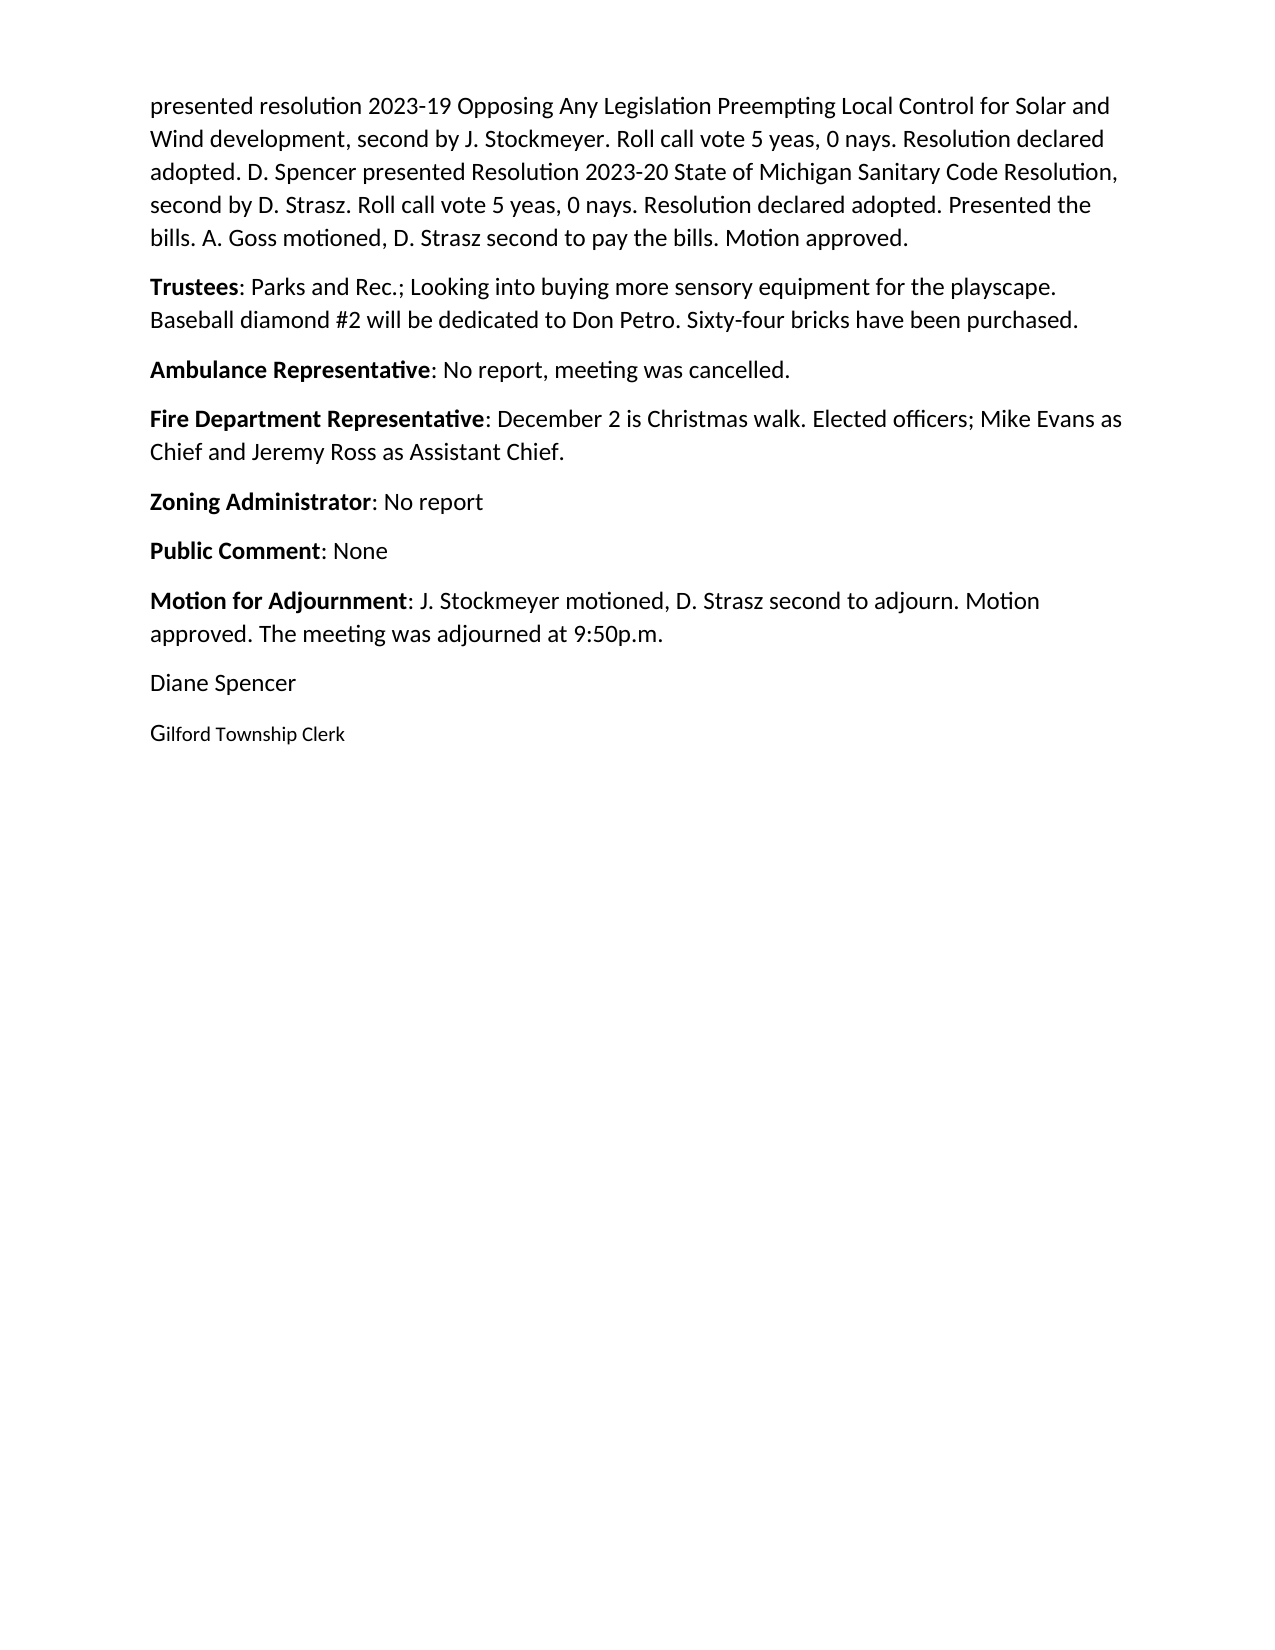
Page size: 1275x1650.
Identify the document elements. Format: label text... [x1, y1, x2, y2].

text Motion for Adjournment: J. Stockmeyer motioned, D. Strasz second to adjourn. Motion approved. The meeting was adjourned at 9:50p.m. [150, 585, 1125, 648]
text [150, 90, 1125, 252]
text Diane Spencer [150, 667, 1125, 698]
text Public Comment: None [150, 535, 1125, 566]
text Fire Department Representative: December 2 is Christmas walk. Elected officers; Mike Evans as Chief and Jeremy Ross as Assistant Chief. [150, 403, 1125, 467]
text Trustees: Parks and Rec.; Looking into buying more sensory equipment for the playscape. Baseball diamond #2 will be dedicated to Don Petro. Sixty-four bricks have been purchased. [150, 271, 1125, 335]
text Gilford Township Clerk [150, 717, 1125, 748]
text Zoning Administrator: No report [150, 486, 1125, 516]
text Ambulance Representative: No report, meeting was cancelled. [150, 354, 1125, 384]
